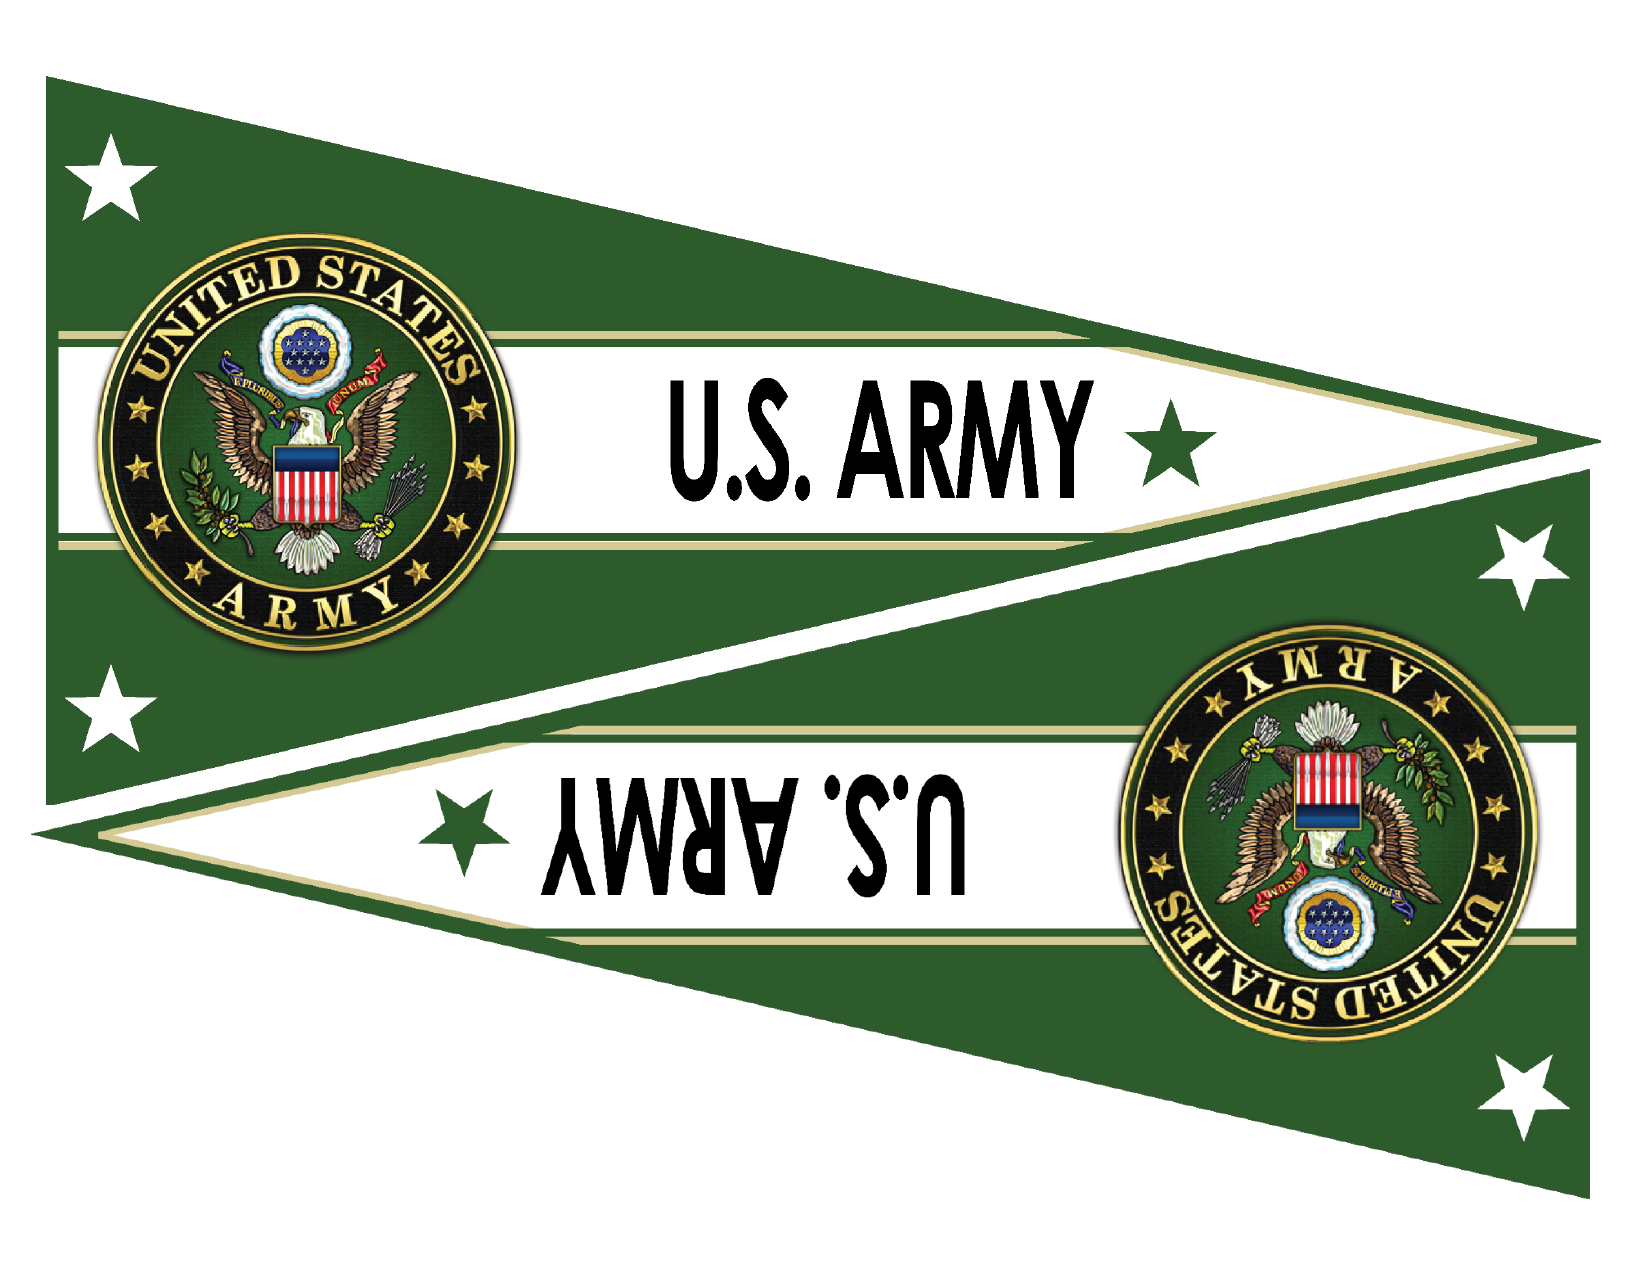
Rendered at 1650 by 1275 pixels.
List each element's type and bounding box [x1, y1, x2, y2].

picture [31, 76, 1599, 1199]
